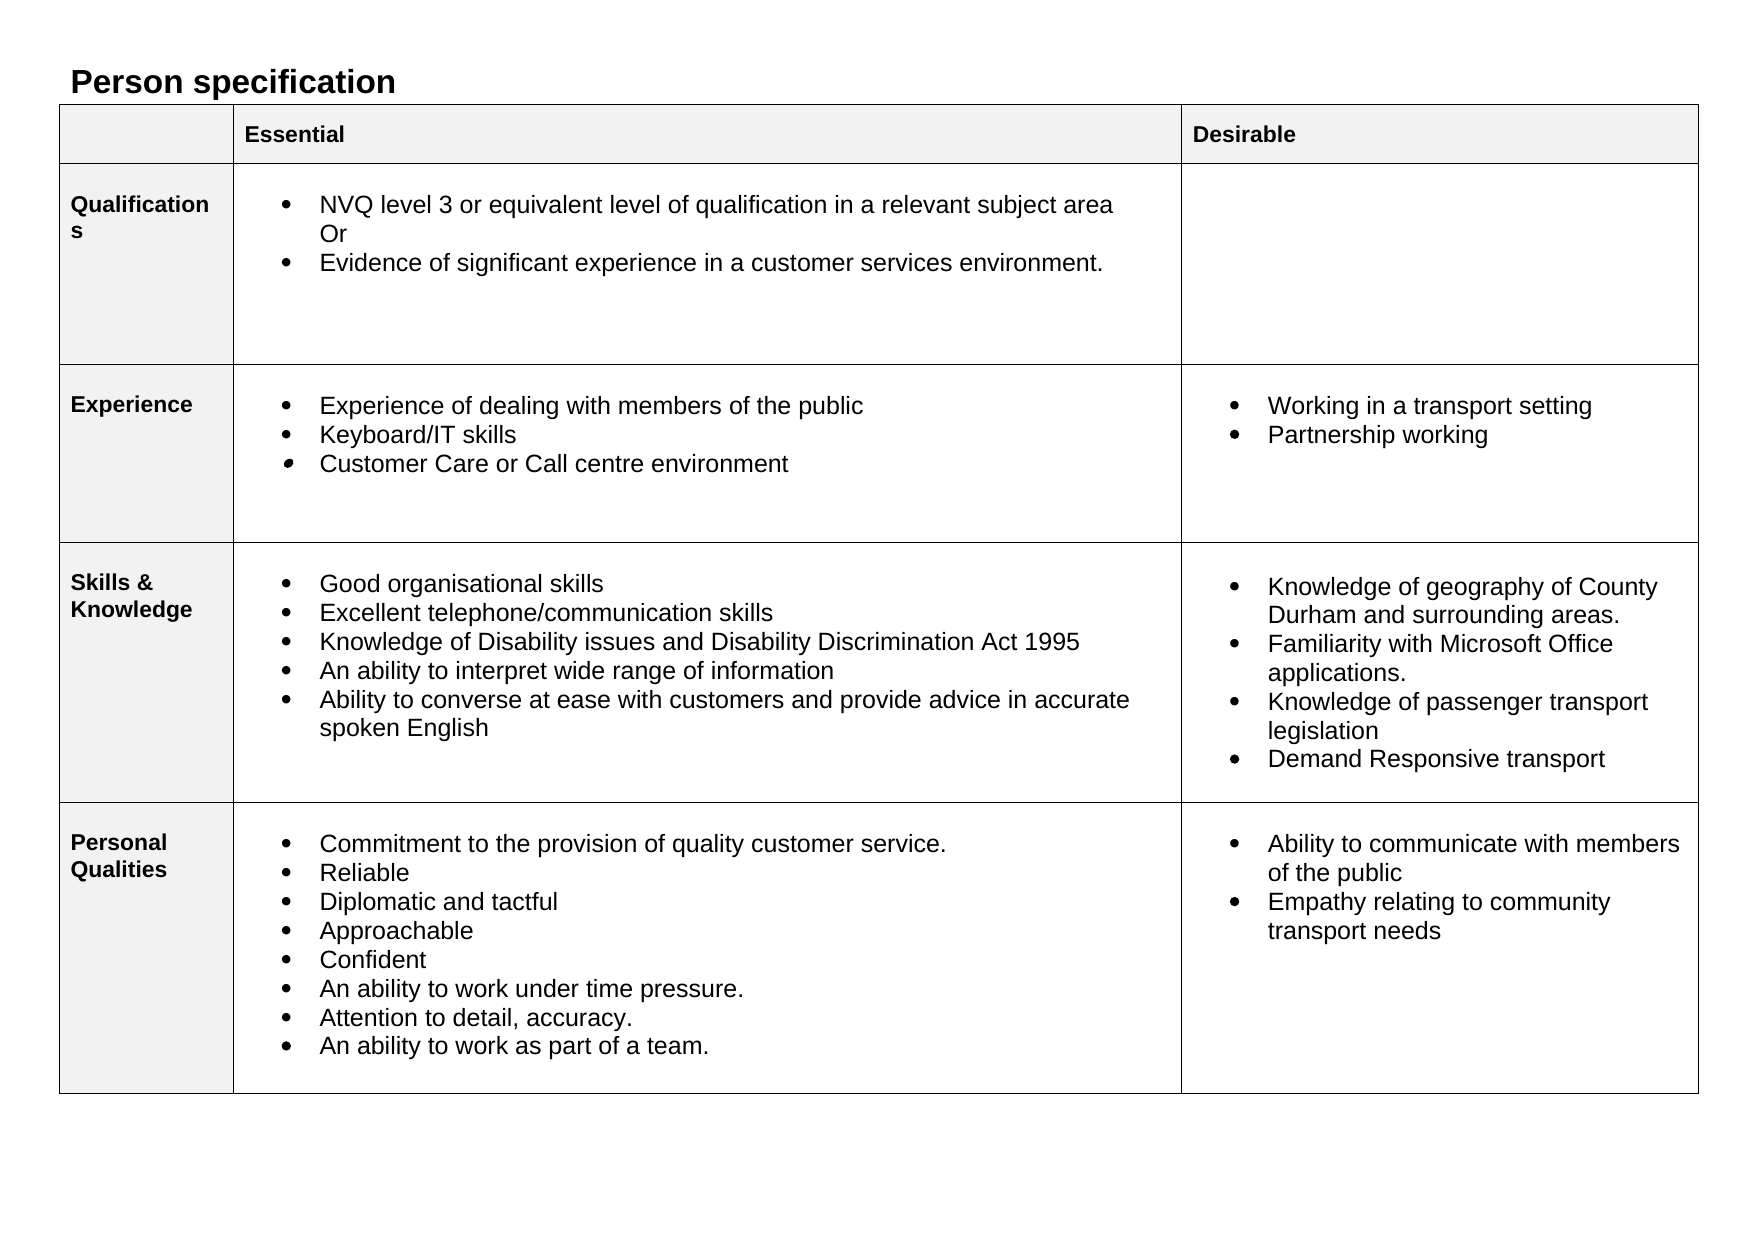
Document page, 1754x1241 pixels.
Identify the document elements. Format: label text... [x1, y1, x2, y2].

table_cell Knowledge of geography of County Durham and surrounding areas. Familiarity with Microsoft Office applications. Knowledge of passenger transport legislation Demand Responsive transport [1182, 543, 1698, 802]
table_cell Good organisational skills Excellent telephone/communication skills Knowledge of Disability issues and Disability Discrimination Act 1995 An ability to interpret wide range of information Ability to converse at ease with customers and provide advice in accurate spoken English [234, 543, 1181, 802]
table_cell Ability to communicate with members of the public Empathy relating to community transport needs [1182, 803, 1698, 1093]
table_cell Experience [60, 365, 233, 542]
table_cell Experience of dealing with members of the public Keyboard/IT skills Customer Care or Call centre environment [234, 365, 1181, 542]
table_cell Working in a transport setting Partnership working [1182, 365, 1698, 542]
table_cell Commitment to the provision of quality customer service. Reliable Diplomatic and tactful Approachable Confident An ability to work under time pressure. Attention to detail, accuracy. An ability to work as part of a team. [234, 803, 1181, 1093]
table_header Person specification [59, 59, 1698, 104]
table_cell Personal Qualities [60, 803, 233, 1093]
table_cell [60, 105, 233, 163]
table_cell NVQ level 3 or equivalent level of qualification in a relevant subject area Or Evidence of significant experience in a customer services environment. [234, 164, 1181, 363]
table_cell Desirable [1182, 105, 1698, 163]
table_cell Essential [234, 105, 1181, 163]
table_cell Qualifications [60, 164, 233, 363]
table_cell Skills & Knowledge [60, 543, 233, 802]
table_cell [1182, 164, 1698, 363]
